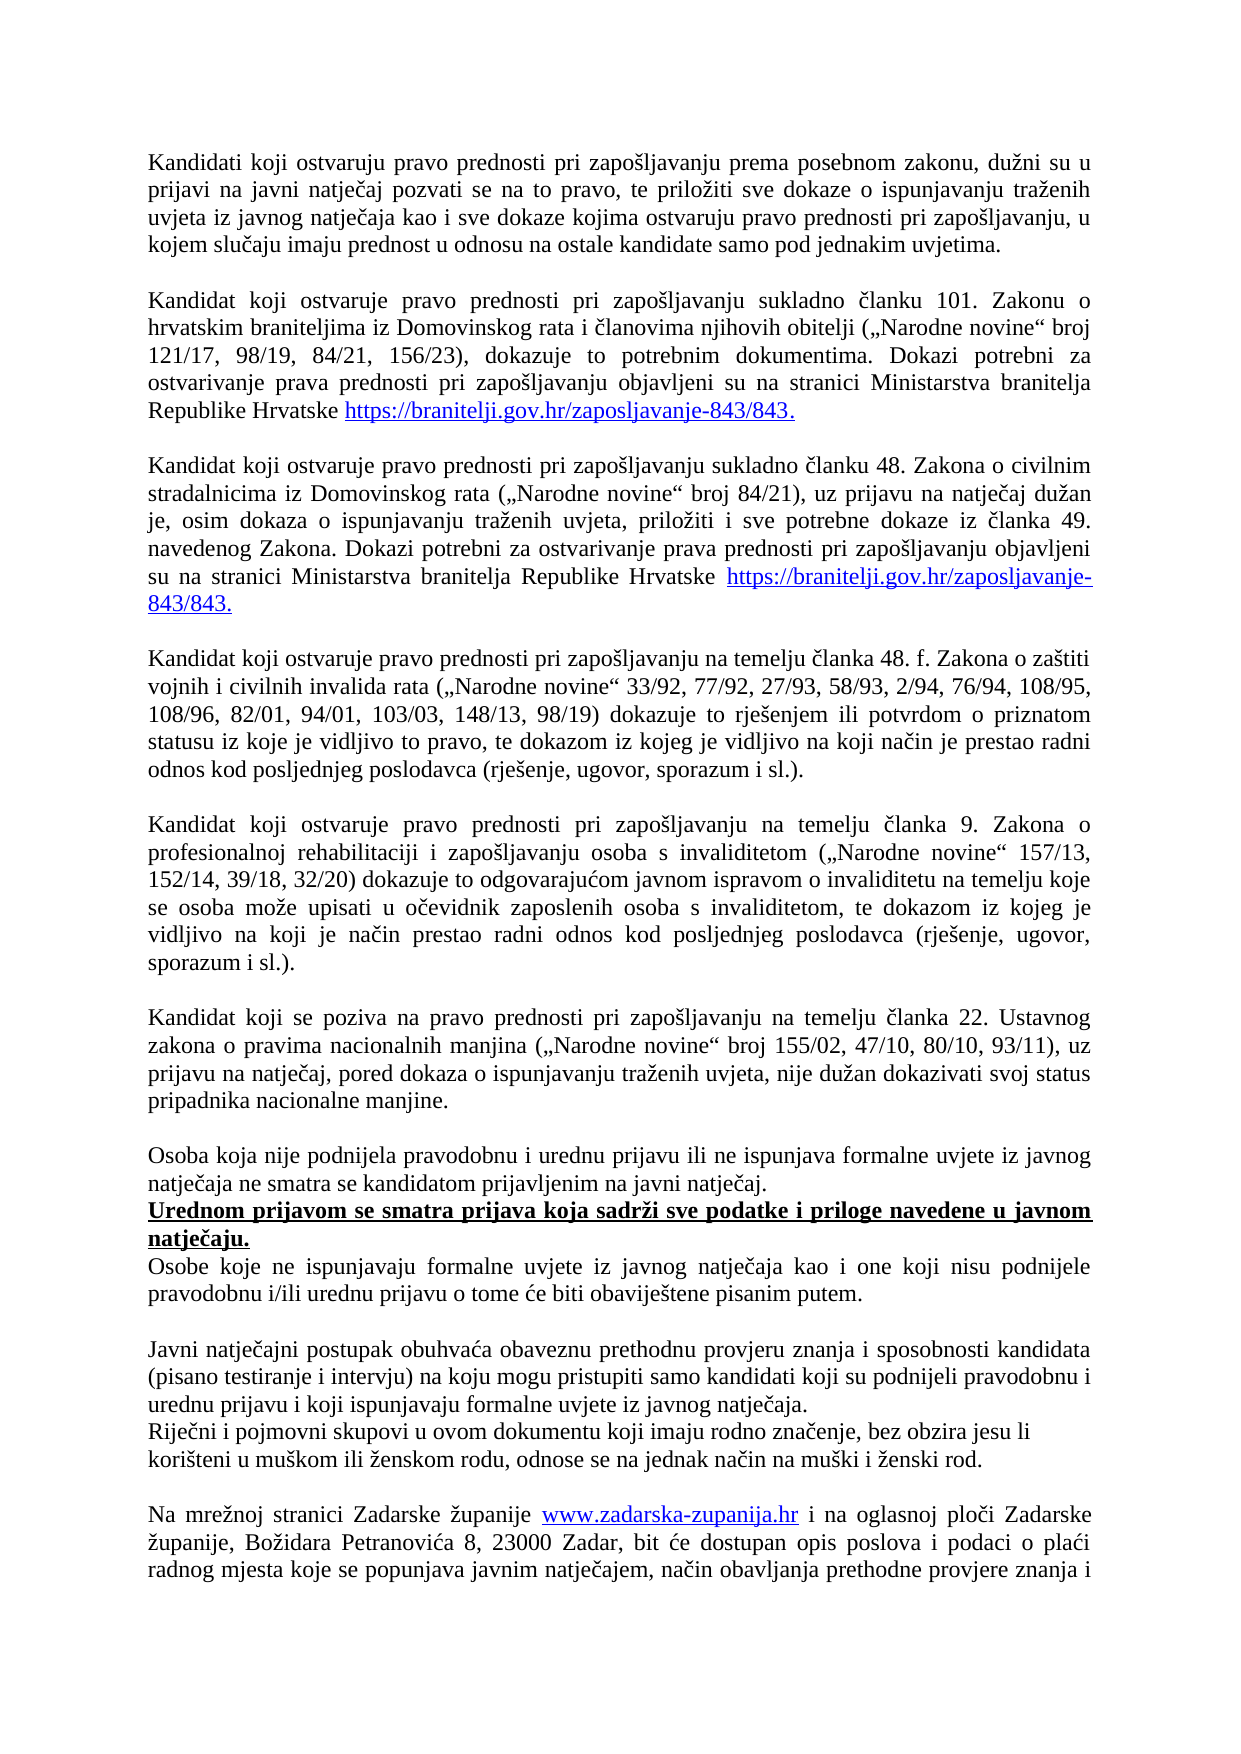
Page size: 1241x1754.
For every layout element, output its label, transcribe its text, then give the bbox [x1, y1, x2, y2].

text Kandidat koji ostvaruje pravo prednosti pri zapošljavanju na temelju članka 9. Zakona o profesionalnoj rehabilitaciji i zapošljavanju osoba s invaliditetom („Narodne novine“ 157/13, 152/14, 39/18, 32/20) dokazuje to odgovarajućom javnom ispravom o invaliditetu na temelju koje se osoba može upisati u očevidnik zaposlenih osoba s invaliditetom, te dokazom iz kojeg je vidljivo na koji je način prestao radni odnos kod posljednjeg poslodavca (rješenje, ugovor, sporazum i sl.). [148, 810, 1093, 976]
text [148, 1500, 1093, 1583]
text Kandidat koji ostvaruje pravo prednosti pri zapošljavanju sukladno članku 48. Zakona o civilnim stradalnicima iz Domovinskog rata („Narodne novine“ broj 84/21), uz prijavu na natječaj dužan je, osim dokaza o ispunjavanju traženih uvjeta, priložiti i sve potrebne dokaze iz članka 49. navedenog Zakona. Dokazi potrebni za ostvarivanje prava prednosti pri zapošljavanju objavljeni su na stranici Ministarstva branitelja Republike Hrvatske https://branitelji.gov.hr/zaposljavanje-843/843. [148, 451, 1093, 617]
text Kandidat koji se poziva na pravo prednosti pri zapošljavanju na temelju članka 22. Ustavnog zakona o pravima nacionalnih manjina („Narodne novine“ broj 155/02, 47/10, 80/10, 93/11), uz prijavu na natječaj, pored dokaza o ispunjavanju traženih uvjeta, nije dužan dokazivati svoj status pripadnika nacionalne manjine. [148, 1003, 1093, 1114]
text Osobe koje ne ispunjavaju formalne uvjete iz javnog natječaja kao i one koji nisu podnijele pravodobnu i/ili urednu prijavu o tome će biti obaviještene pisanim putem. [148, 1252, 1093, 1307]
text Kandidat koji ostvaruje pravo prednosti pri zapošljavanju na temelju članka 48. f. Zakona o zaštiti vojnih i civilnih invalida rata („Narodne novine“ 33/92, 77/92, 27/93, 58/93, 2/94, 76/94, 108/95, 108/96, 82/01, 94/01, 103/03, 148/13, 98/19) dokazuje to rješenjem ili potvrdom o priznatom statusu iz koje je vidljivo to pravo, te dokazom iz kojeg je vidljivo na koji način je prestao radni odnos kod posljednjeg poslodavca (rješenje, ugovor, sporazum i sl.). [148, 644, 1093, 782]
text Osoba koja nije podnijela pravodobnu i urednu prijavu ili ne ispunjava formalne uvjete iz javnog natječaja ne smatra se kandidatom prijavljenim na javni natječaj. [148, 1141, 1093, 1197]
text Urednom prijavom se smatra prijava koja sadrži sve podatke i priloge navedene u javnom natječaju. [148, 1222, 1093, 1252]
text Javni natječajni postupak obuhvaća obaveznu prethodnu provjeru znanja i sposobnosti kandidata (pisano testiranje i intervju) na koju mogu pristupiti samo kandidati koji su podnijeli pravodobnu i urednu prijavu i koji ispunjavaju formalne uvjete iz javnog natječaja. [148, 1334, 1093, 1417]
text Urednom prijavom se smatra prijava koja sadrži sve podatke i priloge navedene u javnom natječaju. [148, 1197, 1093, 1220]
text Kandidati koji ostvaruju pravo prednosti pri zapošljavanju prema posebnom zakonu, dužni su u prijavi na javni natječaj pozvati se na to pravo, te priložiti sve dokaze o ispunjavanju traženih uvjeta iz javnog natječaja kao i sve dokaze kojima ostvaruju pravo prednosti pri zapošljavanju, u kojem slučaju imaju prednost u odnosu na ostale kandidate samo pod jednakim uvjetima. [148, 148, 1093, 258]
text Kandidat koji ostvaruje pravo prednosti pri zapošljavanju sukladno članku 101. Zakonu o hrvatskim braniteljima iz Domovinskog rata i članovima njihovih obitelji („Narodne novine“ broj 121/17, 98/19, 84/21, 156/23), dokazuje to potrebnim dokumentima. Dokazi potrebni za ostvarivanje prava prednosti pri zapošljavanju objavljeni su na stranici Ministarstva branitelja Republike Hrvatske https://branitelji.gov.hr/zaposljavanje-843/843. [148, 286, 1093, 424]
text Riječni i pojmovni skupovi u ovom dokumentu koji imaju rodno značenje, bez obzira jesu li korišteni u muškom ili ženskom rodu, odnose se na jednak način na muški i ženski rod. [148, 1417, 1093, 1473]
